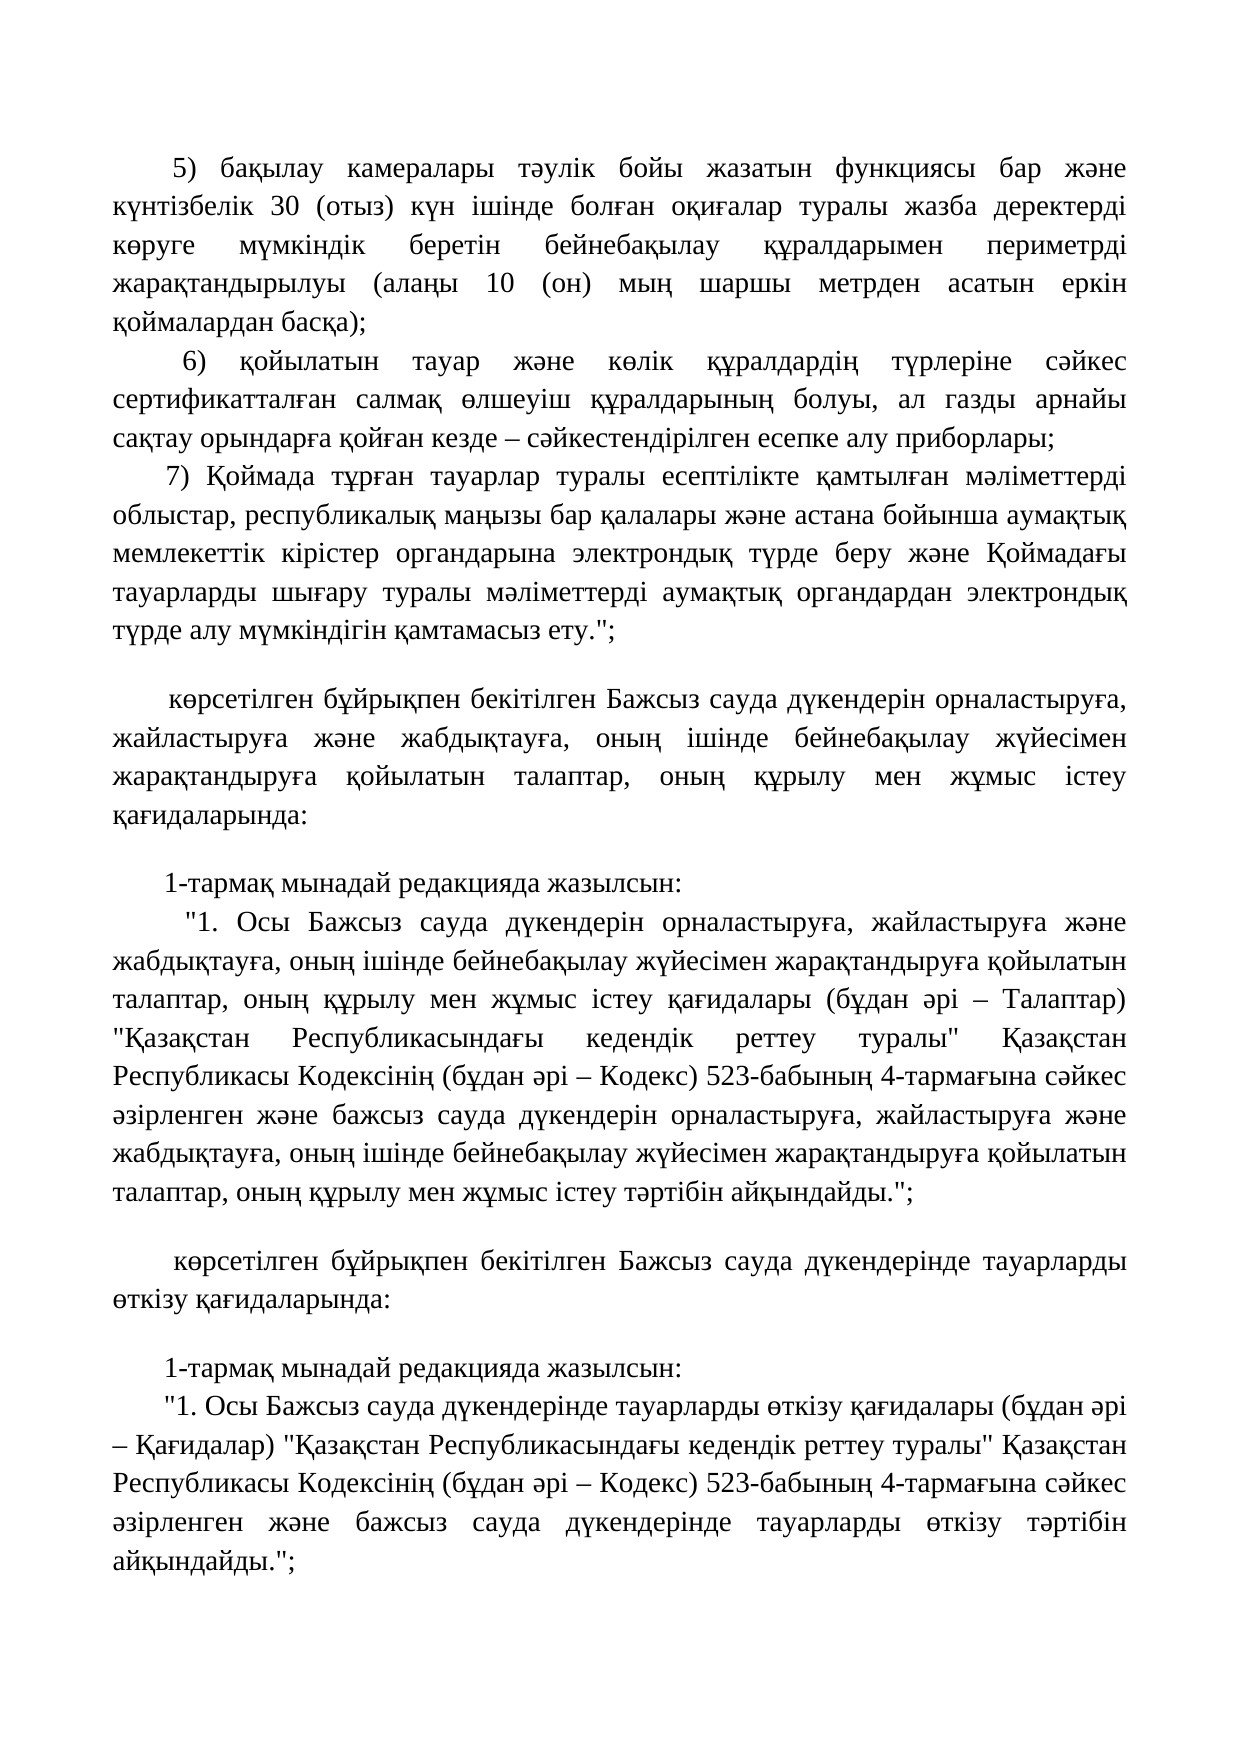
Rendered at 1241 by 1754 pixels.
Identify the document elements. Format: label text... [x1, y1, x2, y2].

text 6) қойылатын тауар және көлік құралдардің түрлеріне сәйкес сертификатталған салмақ өлшеуіш құралдарының болуы, ал газды арнайы сақтау орындарға қойған кезде – сәйкестендірілген есепке алу приборлары; [112, 343, 1128, 453]
text 5) бақылау камералары тәулік бойы жазатын функциясы бар және күнтізбелік 30 (отыз) күн ішінде болған оқиғалар туралы жазба деректерді көруге мүмкіндік беретін бейнебақылау құралдарымен периметрді жарақтандырылуы (алаңы 10 (он) мың шаршы метрден асатын еркін қоймалардан басқа); [112, 150, 1128, 338]
text көрсетілген бұйрықпен бекітілген Бажсыз сауда дүкендерін орналастыруға, жайластыруға және жабдықтауға, оның ішінде бейнебақылау жүйесімен жарақтандыруға қойылатын талаптар, оның құрылу мен жұмыс істеу қағидаларында: [112, 681, 1128, 830]
text 7) Қоймада тұрған тауарлар туралы есептілікте қамтылған мәліметтерді облыстар, республикалық маңызы бар қалалары және астана бойынша аумақтық мемлекеттік кірістер органдарына электрондық түрде беру және Қоймадағы тауарларды шығару туралы мәліметтерді аумақтық органдардан электрондық түрде алу мүмкіндігін қамтамасыз ету."; [112, 458, 1128, 646]
text "1. Осы Бажсыз сауда дүкендерінде тауарларды өткізу қағидалары (бұдан әрі – Қағидалар) "Қазақстан Республикасындағы кедендік реттеу туралы" Қазақстан Республикасы Кодексінің (бұдан әрі – Кодекс) 523-бабының 4-тармағына сәйкес әзірленген және бажсыз сауда дүкендерінде тауарларды өткізу тәртібін айқындайды."; [112, 1388, 1128, 1576]
text көрсетілген бұйрықпен бекітілген Бажсыз сауда дүкендерінде тауарларды өткізу қағидаларында: [112, 1243, 1128, 1315]
text 1-тармақ мынадай редакцияда жазылсын: [112, 866, 1128, 899]
text "1. Осы Бажсыз сауда дүкендерін орналастыруға, жайластыруға және жабдықтауға, оның ішінде бейнебақылау жүйесімен жарақтандыруға қойылатын талаптар, оның құрылу мен жұмыс істеу қағидалары (бұдан әрі – Талаптар) "Қазақстан Республикасындағы кедендік реттеу туралы" Қазақстан Республикасы Кодексінің (бұдан әрі – Кодекс) 523-бабының 4-тармағына сәйкес әзірленген және бажсыз сауда дүкендерін орналастыруға, жайластыруға және жабдықтауға, оның ішінде бейнебақылау жүйесімен жарақтандыруға қойылатын талаптар, оның құрылу мен жұмыс істеу тәртібін айқындайды."; [112, 904, 1128, 1207]
text 1-тармақ мынадай редакцияда жазылсын: [112, 1350, 1128, 1383]
